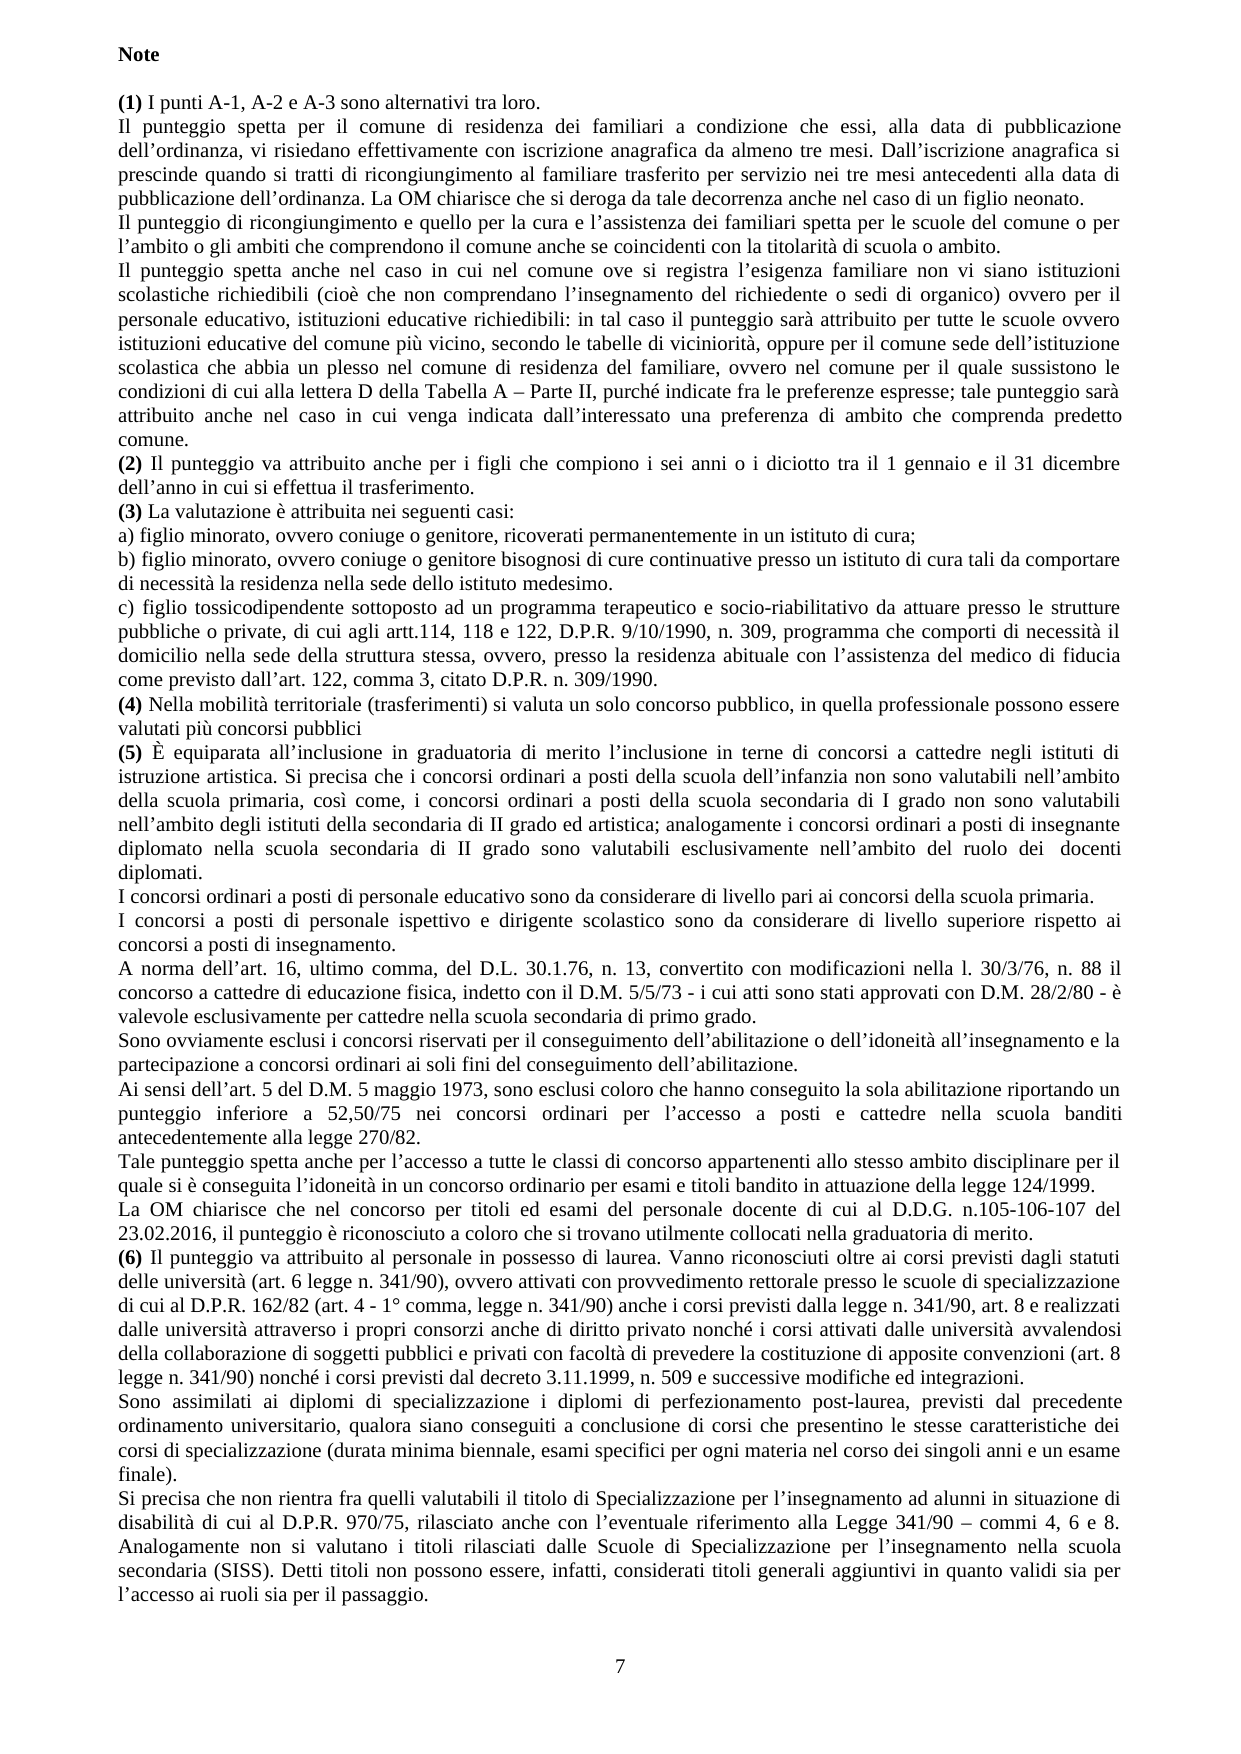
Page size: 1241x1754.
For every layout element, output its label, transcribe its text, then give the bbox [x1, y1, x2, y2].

text La OM chiarisce che nel concorso per titoli ed esami del personale docente di cui al D.D.G. n.105-106-107 del 23.02.2016, il punteggio è riconosciuto a coloro che si trovano utilmente collocati nella graduatoria di merito. [118, 1197, 1122, 1245]
text Sono ovviamente esclusi i concorsi riservati per il conseguimento dell’abilitazione o dell’idoneità all’insegnamento e la partecipazione a concorsi ordinari ai soli fini del conseguimento dell’abilitazione. [118, 1028, 1122, 1076]
list Il punteggio va attribuito anche per i figli che compiono i sei anni o i diciotto tra il 1 gennaio e il 31 dicembre dell’anno in cui si effettua il trasferimento. [118, 451, 1122, 499]
text Si precisa che non rientra fra quelli valutabili il titolo di Specializzazione per l’insegnamento ad alunni in situazione di disabilità di cui al D.P.R. 970/75, rilasciato anche con l’eventuale riferimento alla Legge 341/90 – commi 4, 6 e 8. Analogamente non si valutano i titoli rilasciati dalle Scuole di Specializzazione per l’insegnamento nella scuola secondaria (SISS). Detti titoli non possono essere, infatti, considerati titoli generali aggiuntivi in quanto validi sia per l’accesso ai ruoli sia per il passaggio. [118, 1486, 1122, 1606]
text Tale punteggio spetta anche per l’accesso a tutte le classi di concorso appartenenti allo stesso ambito disciplinare per il quale si è conseguita l’idoneità in un concorso ordinario per esami e titoli bandito in attuazione della legge 124/1999. [118, 1149, 1122, 1197]
text I concorsi a posti di personale ispettivo e dirigente scolastico sono da considerare di livello superiore rispetto ai concorsi a posti di insegnamento. [118, 908, 1122, 956]
text I concorsi ordinari a posti di personale educativo sono da considerare di livello pari ai concorsi della scuola primaria. [118, 884, 1142, 908]
list Nella mobilità territoriale (trasferimenti) si valuta un solo concorso pubblico, in quella professionale possono essere valutati più concorsi pubblici [118, 691, 1121, 739]
list La valutazione è attribuita nei seguenti casi: [118, 499, 1142, 523]
text Ai sensi dell’art. 5 del D.M. 5 maggio 1973, sono esclusi coloro che hanno conseguito la sola abilitazione riportando un punteggio inferiore a 52,50/75 nei concorsi ordinari per l’accesso a posti e cattedre nella scuola banditi antecedentemente alla legge 270/82. [118, 1076, 1122, 1149]
list Il punteggio va attribuito al personale in possesso di laurea. Vanno riconosciuti oltre ai corsi previsti dagli statuti delle università (art. 6 legge n. 341/90), ovvero attivati con provvedimento rettorale presso le scuole di specializzazione di cui al D.P.R. 162/82 (art. 4 - 1° comma, legge n. 341/90) anche i corsi previsti dalla legge n. 341/90, art. 8 e realizzati dalle università attraverso i propri consorzi anche di diritto privato nonché i corsi attivati dalle università avvalendosi della collaborazione di soggetti pubblici e privati con facoltà di prevedere la costituzione di apposite convenzioni (art. 8 legge n. 341/90) nonché i corsi previsti dal decreto 3.11.1999, n. 509 e successive modifiche ed integrazioni. [118, 1245, 1122, 1389]
list figlio minorato, ovvero coniuge o genitore, ricoverati permanentemente in un istituto di cura; [118, 523, 1142, 547]
text Sono assimilati ai diplomi di specializzazione i diplomi di perfezionamento post-laurea, previsti dal precedente ordinamento universitario, qualora siano conseguiti a conclusione di corsi che presentino le stesse caratteristiche dei corsi di specializzazione (durata minima biennale, esami specifici per ogni materia nel corso dei singoli anni e un esame finale). [118, 1389, 1122, 1486]
text Il punteggio spetta anche nel caso in cui nel comune ove si registra l’esigenza familiare non vi siano istituzioni scolastiche richiedibili (cioè che non comprendano l’insegnamento del richiedente o sedi di organico) ovvero per il personale educativo, istituzioni educative richiedibili: in tal caso il punteggio sarà attribuito per tutte le scuole ovvero istituzioni educative del comune più vicino, secondo le tabelle di viciniorità, oppure per il comune sede dell’istituzione scolastica che abbia un plesso nel comune di residenza del familiare, ovvero nel comune per il quale sussistono le condizioni di cui alla lettera D della Tabella A – Parte II, purché indicate fra le preferenze espresse; tale punteggio sarà attribuito anche nel caso in cui venga indicata dall’interessato una preferenza di ambito che comprenda predetto comune. [118, 258, 1122, 451]
list I punti A-1, A-2 e A-3 sono alternativi tra loro. [118, 90, 1142, 114]
text Il punteggio di ricongiungimento e quello per la cura e l’assistenza dei familiari spetta per le scuole del comune o per l’ambito o gli ambiti che comprendono il comune anche se coincidenti con la titolarità di scuola o ambito. [118, 210, 1122, 258]
text A norma dell’art. 16, ultimo comma, del D.L. 30.1.76, n. 13, convertito con modificazioni nella l. 30/3/76, n. 88 il concorso a cattedre di educazione fisica, indetto con il D.M. 5/5/73 - i cui atti sono stati approvati con D.M. 28/2/80 - è valevole esclusivamente per cattedre nella scuola secondaria di primo grado. [118, 956, 1123, 1028]
subtitle Note [118, 42, 1142, 66]
list È equiparata all’inclusione in graduatoria di merito l’inclusione in terne di concorsi a cattedre negli istituti di istruzione artistica. Si precisa che i concorsi ordinari a posti della scuola dell’infanzia non sono valutabili nell’ambito della scuola primaria, così come, i concorsi ordinari a posti della scuola secondaria di I grado non sono valutabili nell’ambito degli istituti della secondaria di II grado ed artistica; analogamente i concorsi ordinari a posti di insegnante diplomato nella scuola secondaria di II grado sono valutabili esclusivamente nell’ambito del ruolo dei docenti diplomati. [118, 739, 1122, 884]
text Il punteggio spetta per il comune di residenza dei familiari a condizione che essi, alla data di pubblicazione dell’ordinanza, vi risiedano effettivamente con iscrizione anagrafica da almeno tre mesi. Dall’iscrizione anagrafica si prescinde quando si tratti di ricongiungimento al familiare trasferito per servizio nei tre mesi antecedenti alla data di pubblicazione dell’ordinanza. La OM chiarisce che si deroga da tale decorrenza anche nel caso di un figlio neonato. [118, 114, 1122, 210]
list figlio tossicodipendente sottoposto ad un programma terapeutico e socio-riabilitativo da attuare presso le strutture pubbliche o private, di cui agli artt.114, 118 e 122, D.P.R. 9/10/1990, n. 309, programma che comporti di necessità il domicilio nella sede della struttura stessa, ovvero, presso la residenza abituale con l’assistenza del medico di fiducia come previsto dall’art. 122, comma 3, citato D.P.R. n. 309/1990. [118, 595, 1122, 691]
list figlio minorato, ovvero coniuge o genitore bisognosi di cure continuative presso un istituto di cura tali da comportare di necessità la residenza nella sede dello istituto medesimo. [118, 547, 1121, 595]
